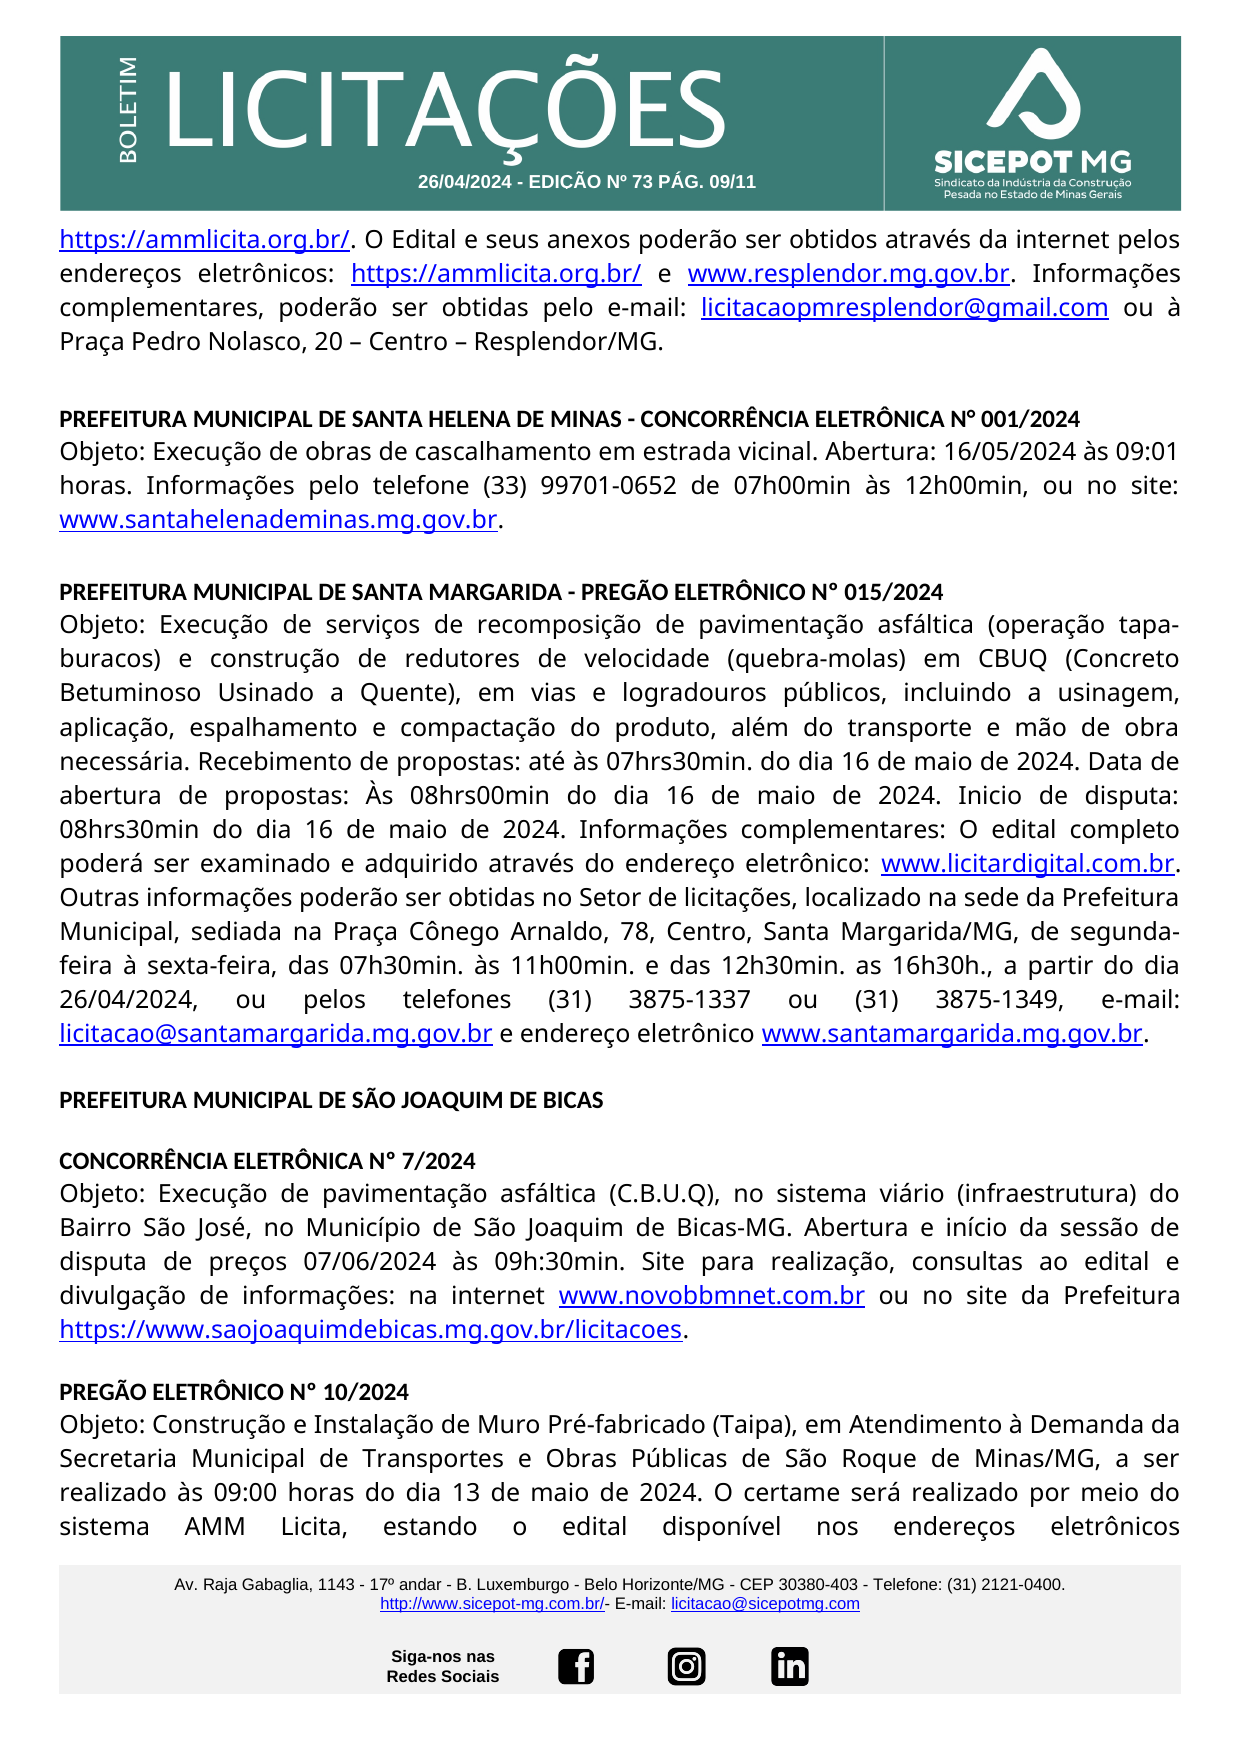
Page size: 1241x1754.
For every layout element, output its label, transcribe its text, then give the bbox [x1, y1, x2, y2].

text PREFEITURA MUNICIPAL DE SANTA HELENA DE MINAS - CONCORRÊNCIA ELETRÔNICA N° 001/2024 [59, 403, 1181, 434]
picture [667, 1647, 706, 1686]
text Objeto: Execução de pavimentação asfáltica (C.B.U.Q), no sistema viário (infraestrutura) do Bairro São José, no Município de São Joaquim de Bicas-MG. Abertura e início da sessão de disputa de preços 07/06/2024 às 09h:30min. Site para realização, consultas ao edital e divulgação de informações: na internet www.novobbmnet.com.br ou no site da Prefeitura https://www.saojoaquimdebicas.mg.gov.br/licitacoes. [59, 1175, 1181, 1346]
text PREFEITURA MUNICIPAL DE SANTA MARGARIDA - PREGÃO ELETRÔNICO Nº 015/2024 [59, 576, 1181, 607]
text CONCORRÊNCIA ELETRÔNICA Nº 7/2024 [59, 1145, 1181, 1175]
text PREGÃO ELETRÔNICO Nº 10/2024 [59, 1376, 1181, 1407]
picture [771, 1647, 809, 1686]
text Objeto: Execução de serviços de recomposição de pavimentação asfáltica (operação tapa-buracos) e construção de redutores de velocidade (quebra-molas) em CBUQ (Concreto Betuminoso Usinado a Quente), em vias e logradouros públicos, incluindo a usinagem, aplicação, espalhamento e compactação do produto, além do transporte e mão de obra necessária. Recebimento de propostas: até às 07hrs30min. do dia 16 de maio de 2024. Data de abertura de propostas: Às 08hrs00min do dia 16 de maio de 2024. Inicio de disputa: 08hrs30min do dia 16 de maio de 2024. Informações complementares: O edital completo poderá ser examinado e adquirido através do endereço eletrônico: www.licitardigital.com.br. Outras informações poderão ser obtidas no Setor de licitações, localizado na sede da Prefeitura Municipal, sediada na Praça Cônego Arnaldo, 78, Centro, Santa Margarida/MG, de segunda-feira à sexta-feira, das 07h30min. às 11h00min. e das 12h30min. as 16h30h., a partir do dia 26/04/2024, ou pelos telefones (31) 3875-1337 ou (31) 3875-1349, e-mail: licitacao@santamargarida.mg.gov.br e endereço eletrônico www.santamargarida.mg.gov.br. [59, 607, 1181, 1050]
picture [557, 1648, 594, 1685]
text Objeto: Execução de obras de cascalhamento em estrada vicinal. Abertura: 16/05/2024 às 09:01 horas. Informações pelo telefone (33) 99701-0652 de 07h00min às 12h00min, ou no site: www.santahelenademinas.mg.gov.br. [59, 434, 1181, 536]
picture [60, 36, 1182, 211]
text PREFEITURA MUNICIPAL DE SÃO JOAQUIM DE BICAS [59, 1084, 1181, 1114]
